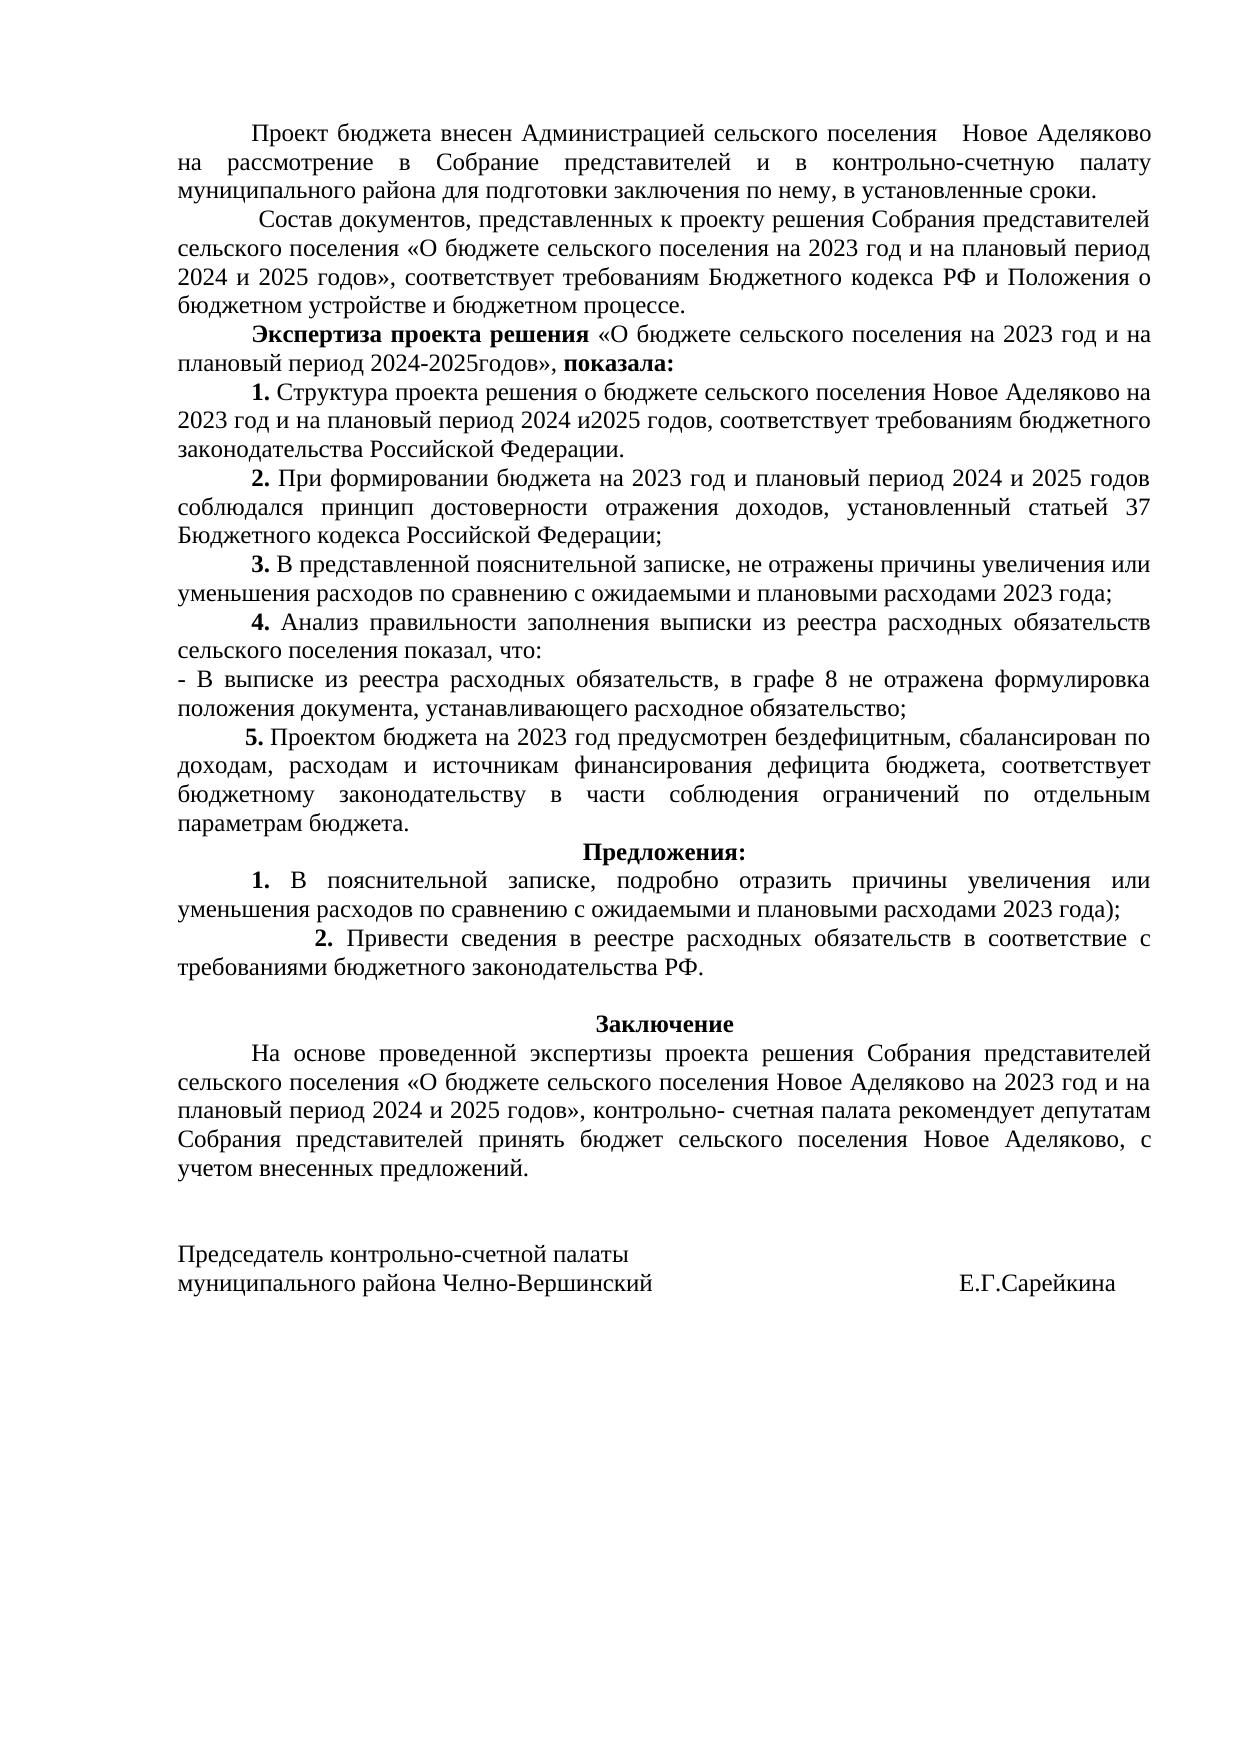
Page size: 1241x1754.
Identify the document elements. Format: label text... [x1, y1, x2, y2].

text Предложения: [177, 837, 1152, 866]
text Проект бюджета внесен Администрацией сельского поселения Новое Аделяково на рассмотрение в Собрание представителей и в контрольно-счетную палату муниципального района для подготовки заключения по нему, в установленные сроки. [177, 118, 1152, 204]
text 2. При формировании бюджета на 2023 год и плановый период 2024 и 2025 годов соблюдался принцип достоверности отражения доходов, установленный статьей 37 Бюджетного кодекса Российской Федерации; [177, 463, 1152, 549]
text муниципального района Челно-Вершинский Е.Г.Сарейкина [177, 1268, 1152, 1297]
text 1. Структура проекта решения о бюджете сельского поселения Новое Аделяково на 2023 год и на плановый период 2024 и2025 годов, соответствует требованиям бюджетного законодательства Российской Федерации. [177, 377, 1152, 463]
text 3. В представленной пояснительной записке, не отражены причины увеличения или уменьшения расходов по сравнению с ожидаемыми и плановыми расходами 2023 года; [177, 549, 1152, 607]
text Состав документов, представленных к проекту решения Собрания представителей сельского поселения «О бюджете сельского поселения на 2023 год и на плановый период 2024 и 2025 годов», соответствует требованиям Бюджетного кодекса РФ и Положения о бюджетном устройстве и бюджетном процессе. [177, 204, 1152, 319]
text Председатель контрольно-счетной палаты [177, 1239, 1152, 1268]
text 4. Анализ правильности заполнения выписки из реестра расходных обязательств сельского поселения показал, что: [177, 607, 1152, 664]
text 5. Проектом бюджета на 2023 год предусмотрен бездефицитным, сбалансирован по доходам, расходам и источникам финансирования дефицита бюджета, соответствует бюджетному законодательству в части соблюдения ограничений по отдельным параметрам бюджета. [177, 722, 1152, 837]
text Заключение [177, 1009, 1152, 1038]
text На основе проведенной экспертизы проекта решения Собрания представителей сельского поселения «О бюджете сельского поселения Новое Аделяково на 2023 год и на плановый период 2024 и 2025 годов», контрольно- счетная палата рекомендует депутатам Собрания представителей принять бюджет сельского поселения Новое Аделяково, с учетом внесенных предложений. [177, 1038, 1152, 1182]
text 2. Привести сведения в реестре расходных обязательств в соответствие с требованиями бюджетного законодательства РФ. [177, 923, 1152, 981]
text Экспертиза проекта решения «О бюджете сельского поселения на 2023 год и на плановый период 2024-2025годов», показала: [177, 319, 1152, 377]
text - В выписке из реестра расходных обязательств, в графе 8 не отражена формулировка положения документа, устанавливающего расходное обязательство; [177, 664, 1152, 722]
text 1. В пояснительной записке, подробно отразить причины увеличения или уменьшения расходов по сравнению с ожидаемыми и плановыми расходами 2023 года); [177, 866, 1152, 923]
